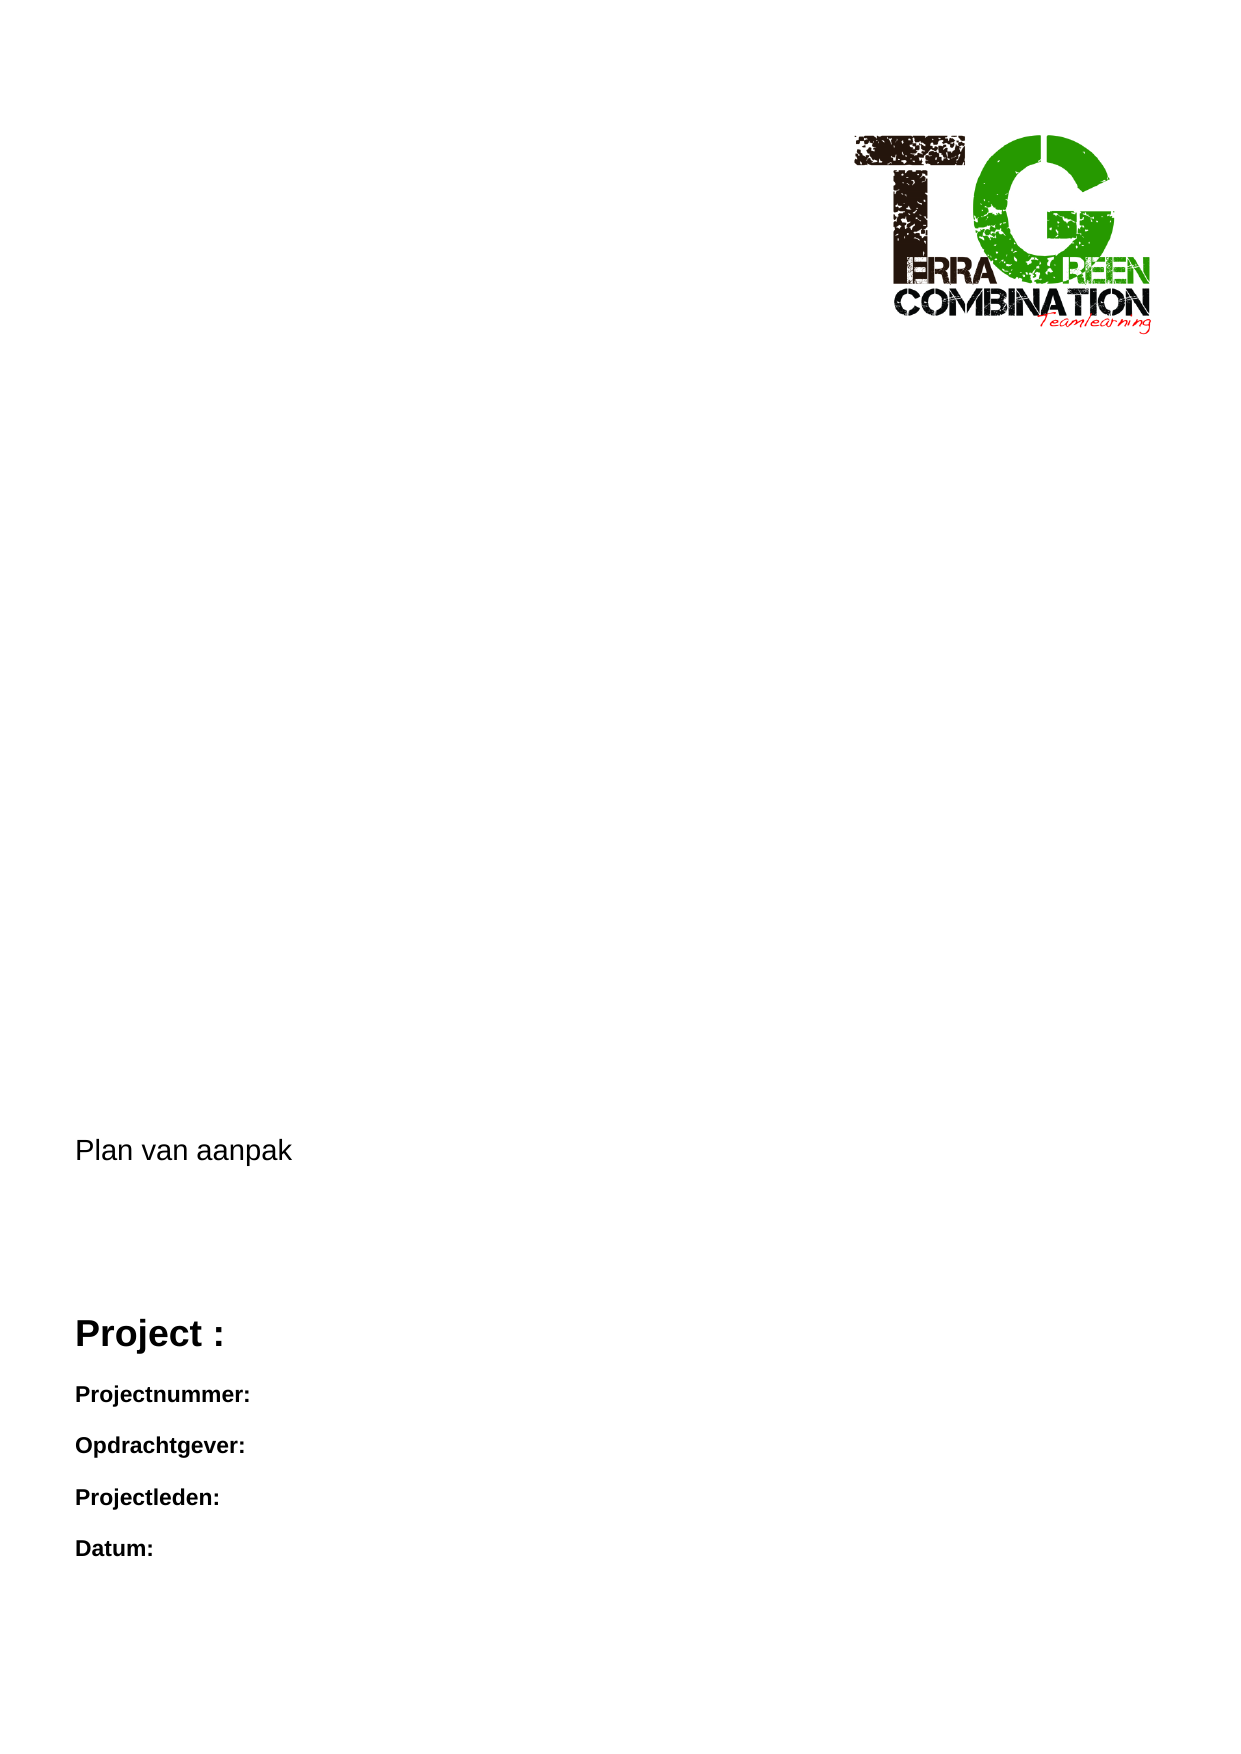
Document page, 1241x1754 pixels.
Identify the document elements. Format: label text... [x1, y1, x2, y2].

text Plan van aanpak [75, 1133, 1165, 1166]
text Projectnummer: [75, 1381, 1165, 1408]
text Opdrachtgever: [75, 1432, 1165, 1459]
text Datum: [75, 1534, 1165, 1561]
picture [848, 54, 1160, 366]
text Project : [75, 1311, 1165, 1354]
text Projectleden: [75, 1483, 1165, 1510]
